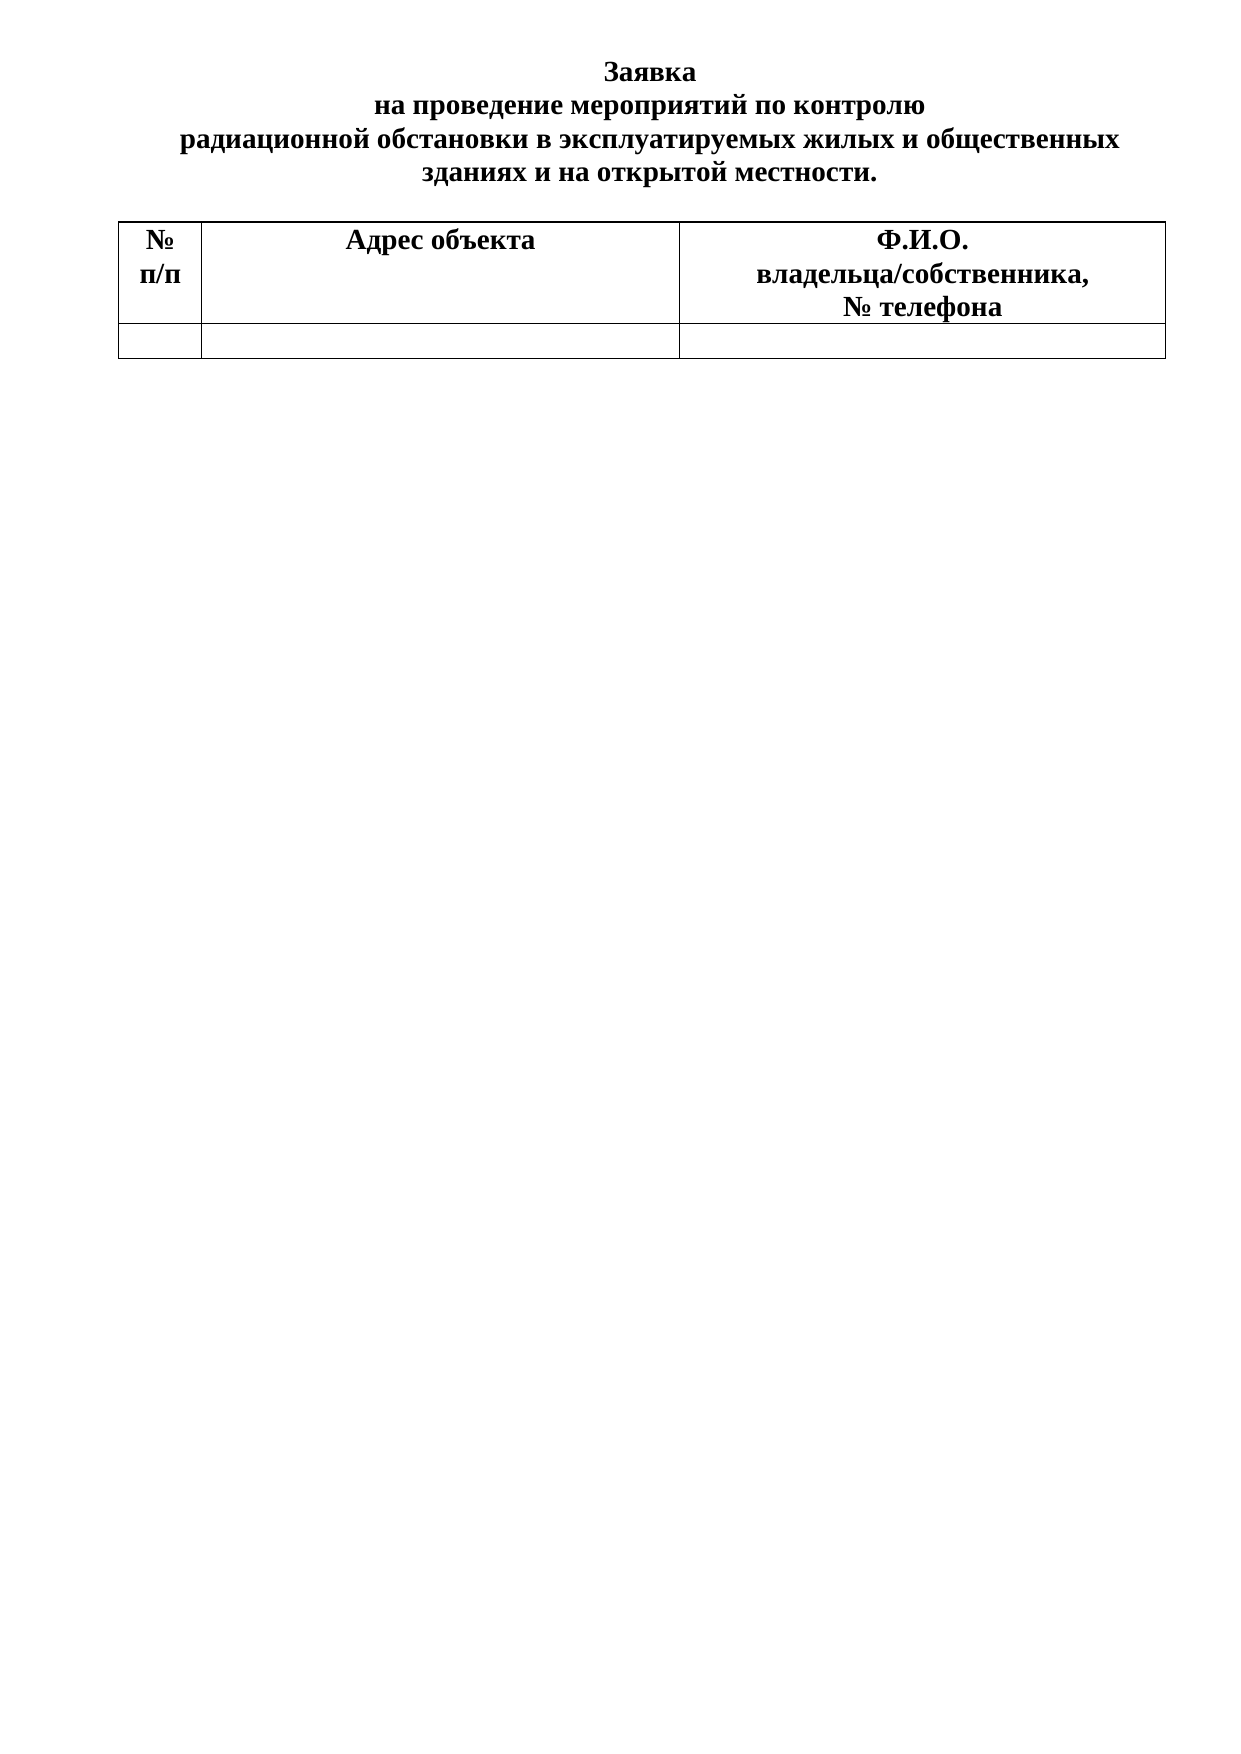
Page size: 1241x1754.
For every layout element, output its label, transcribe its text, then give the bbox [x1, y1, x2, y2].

table_cell [680, 324, 1165, 358]
text Заявка [118, 54, 1181, 87]
table_header Адрес объекта [202, 223, 679, 323]
table_cell [202, 324, 679, 358]
table_cell [119, 324, 201, 358]
text радиационной обстановки в эксплуатируемых жилых и общественных [118, 121, 1181, 154]
table_header Ф.И.О. владельца/собственника, № телефона [680, 223, 1165, 323]
text на проведение мероприятий по контролю [118, 87, 1181, 121]
text зданиях и на открытой местности. [118, 154, 1181, 188]
table_header № п/п [119, 223, 201, 323]
